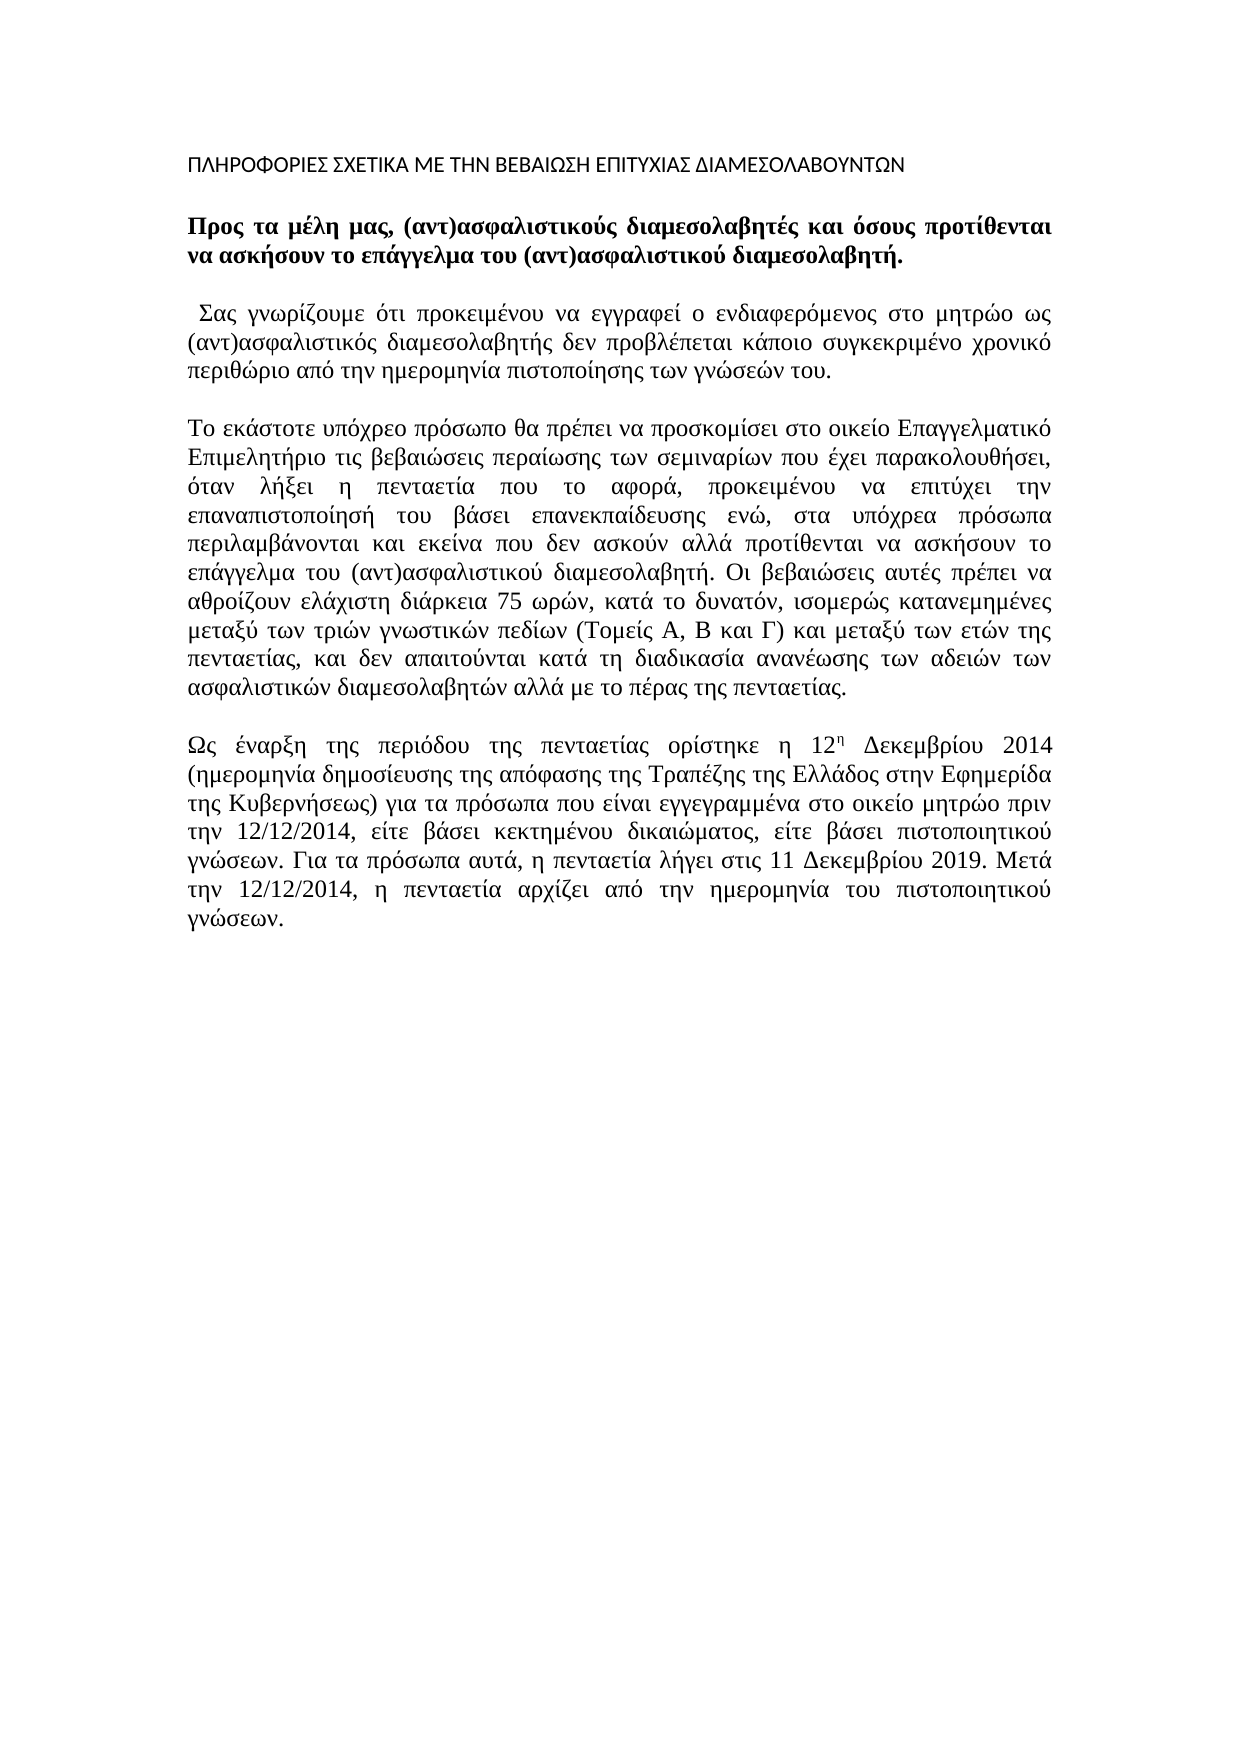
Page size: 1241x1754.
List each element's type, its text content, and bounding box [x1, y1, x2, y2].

text ΠΛΗΡΟΦΟΡΙΕΣ ΣΧΕΤΙΚΑ ΜΕ ΤΗΝ ΒΕΒΑΙΩΣΗ ΕΠΙΤΥΧΙΑΣ ΔΙΑΜΕΣΟΛΑΒΟΥΝΤΩΝ [187, 150, 1053, 178]
text Προς τα μέλη μας, (αντ)ασφαλιστικούς διαμεσολαβητές και όσους προτίθενται να ασκήσουν το επάγγελμα του (αντ)ασφαλιστικού διαμεσολαβητή. [187, 211, 1053, 269]
text Ως έναρξη της περιόδου της πενταετίας ορίστηκε η 12η Δεκεμβρίου 2014 (ημερομηνία δημοσίευσης της απόφασης της Τραπέζης της Ελλάδος στην Εφημερίδα της Κυβερνήσεως) για τα πρόσωπα που είναι εγγεγραμμένα στο οικείο μητρώο πριν την 12/12/2014, είτε βάσει κεκτημένου δικαιώματος, είτε βάσει πιστοποιητικού γνώσεων. Για τα πρόσωπα αυτά, η πενταετία λήγει στις 11 Δεκεμβρίου 2019. Μετά την 12/12/2014, η πενταετία αρχίζει από την ημερομηνία του πιστοποιητικού γνώσεων. [187, 730, 1053, 931]
text Σας γνωρίζουμε ότι προκειμένου να εγγραφεί ο ενδιαφερόμενος στο μητρώο ως (αντ)ασφαλιστικός διαμεσολαβητής δεν προβλέπεται κάποιο συγκεκριμένο χρονικό περιθώριο από την ημερομηνία πιστοποίησης των γνώσεών του. [187, 298, 1053, 384]
text Το εκάστοτε υπόχρεο πρόσωπο θα πρέπει να προσκομίσει στο οικείο Επαγγελματικό Επιμελητήριο τις βεβαιώσεις περαίωσης των σεμιναρίων που έχει παρακολουθήσει, όταν λήξει η πενταετία που το αφορά, προκειμένου να επιτύχει την επαναπιστοποίησή του βάσει επανεκπαίδευσης ενώ, στα υπόχρεα πρόσωπα περιλαμβάνονται και εκείνα που δεν ασκούν αλλά προτίθενται να ασκήσουν το επάγγελμα του (αντ)ασφαλιστικού διαμεσολαβητή. Οι βεβαιώσεις αυτές πρέπει να αθροίζουν ελάχιστη διάρκεια 75 ωρών, κατά το δυνατόν, ισομερώς κατανεμημένες μεταξύ των τριών γνωστικών πεδίων (Τομείς Α, Β και Γ) και μεταξύ των ετών της πενταετίας, και δεν απαιτούνται κατά τη διαδικασία ανανέωσης των αδειών των ασφαλιστικών διαμεσολαβητών αλλά με το πέρας της πενταετίας. [187, 413, 1053, 701]
